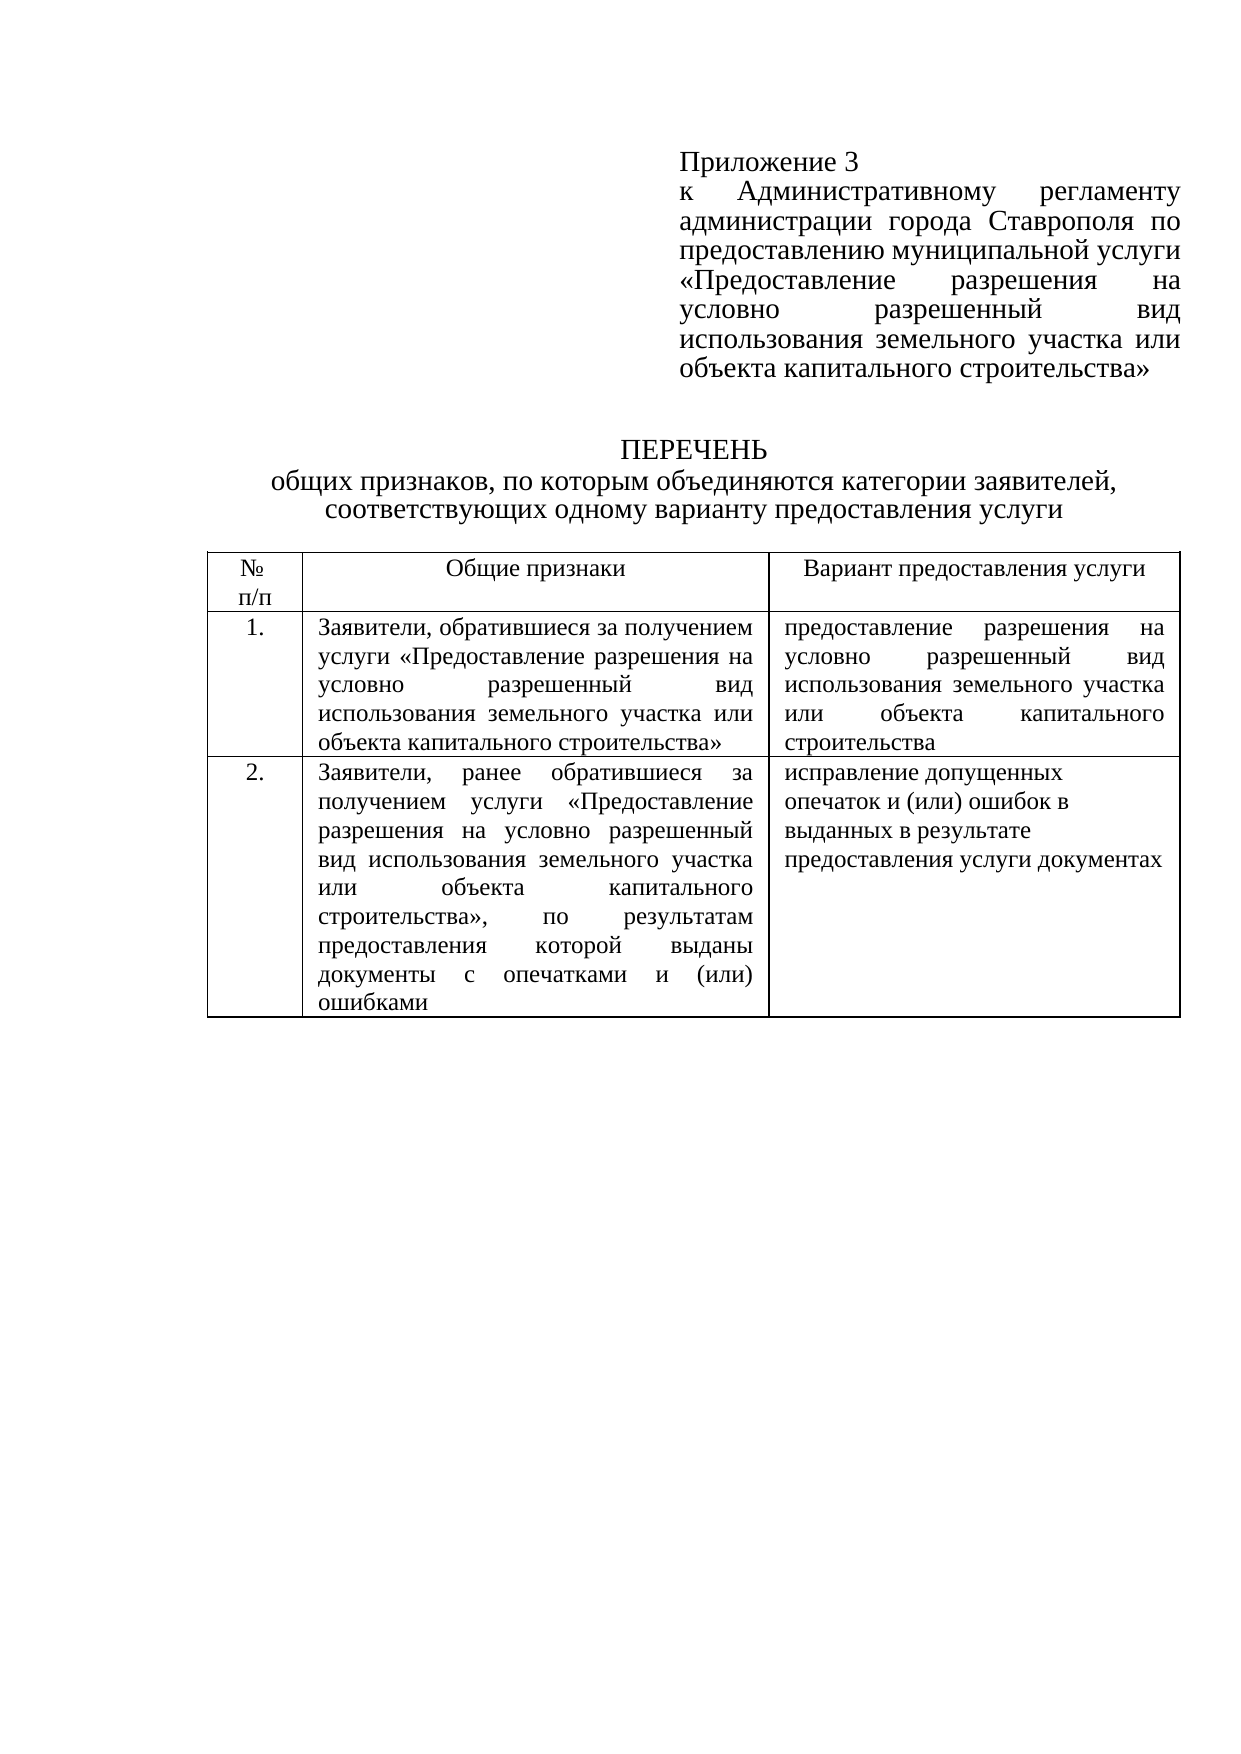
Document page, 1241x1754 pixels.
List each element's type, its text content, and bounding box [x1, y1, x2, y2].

table_cell 2. [208, 757, 302, 1016]
table_cell Заявители, обратившиеся за получением услуги «Предоставление разрешения на условно разрешенный вид использования земельного участка или объекта капитального строительства» [303, 612, 768, 756]
table_cell 1. [208, 612, 302, 756]
text к Административному регламенту администрации города Ставрополя по предоставлению муниципальной услуги «Предоставление разрешения на условно разрешенный вид использования земельного участка или объекта капитального строительства» [679, 177, 1181, 383]
table_header Общие признаки [303, 553, 768, 611]
table_header Вариант предоставления услуги [770, 553, 1179, 611]
table_cell предоставление разрешения на условно разрешенный вид использования земельного участка или объекта капитального строительства [770, 612, 1179, 756]
table_cell исправление допущенных опечаток и (или) ошибок в выданных в результате предоставления услуги документах [770, 757, 1179, 1016]
text общих признаков, по которым объединяются категории заявителей, соответствующих одному варианту предоставления услуги [207, 467, 1181, 550]
table_header № п/п [208, 553, 302, 611]
text Приложение 3 [679, 148, 1181, 177]
text ПЕРЕЧЕНЬ [207, 436, 1181, 465]
table_cell Заявители, ранее обратившиеся за получением услуги «Предоставление разрешения на условно разрешенный вид использования земельного участка или объекта капитального строительства», по результатам предоставления которой выданы документы с опечатками и (или) ошибками [303, 757, 768, 1016]
